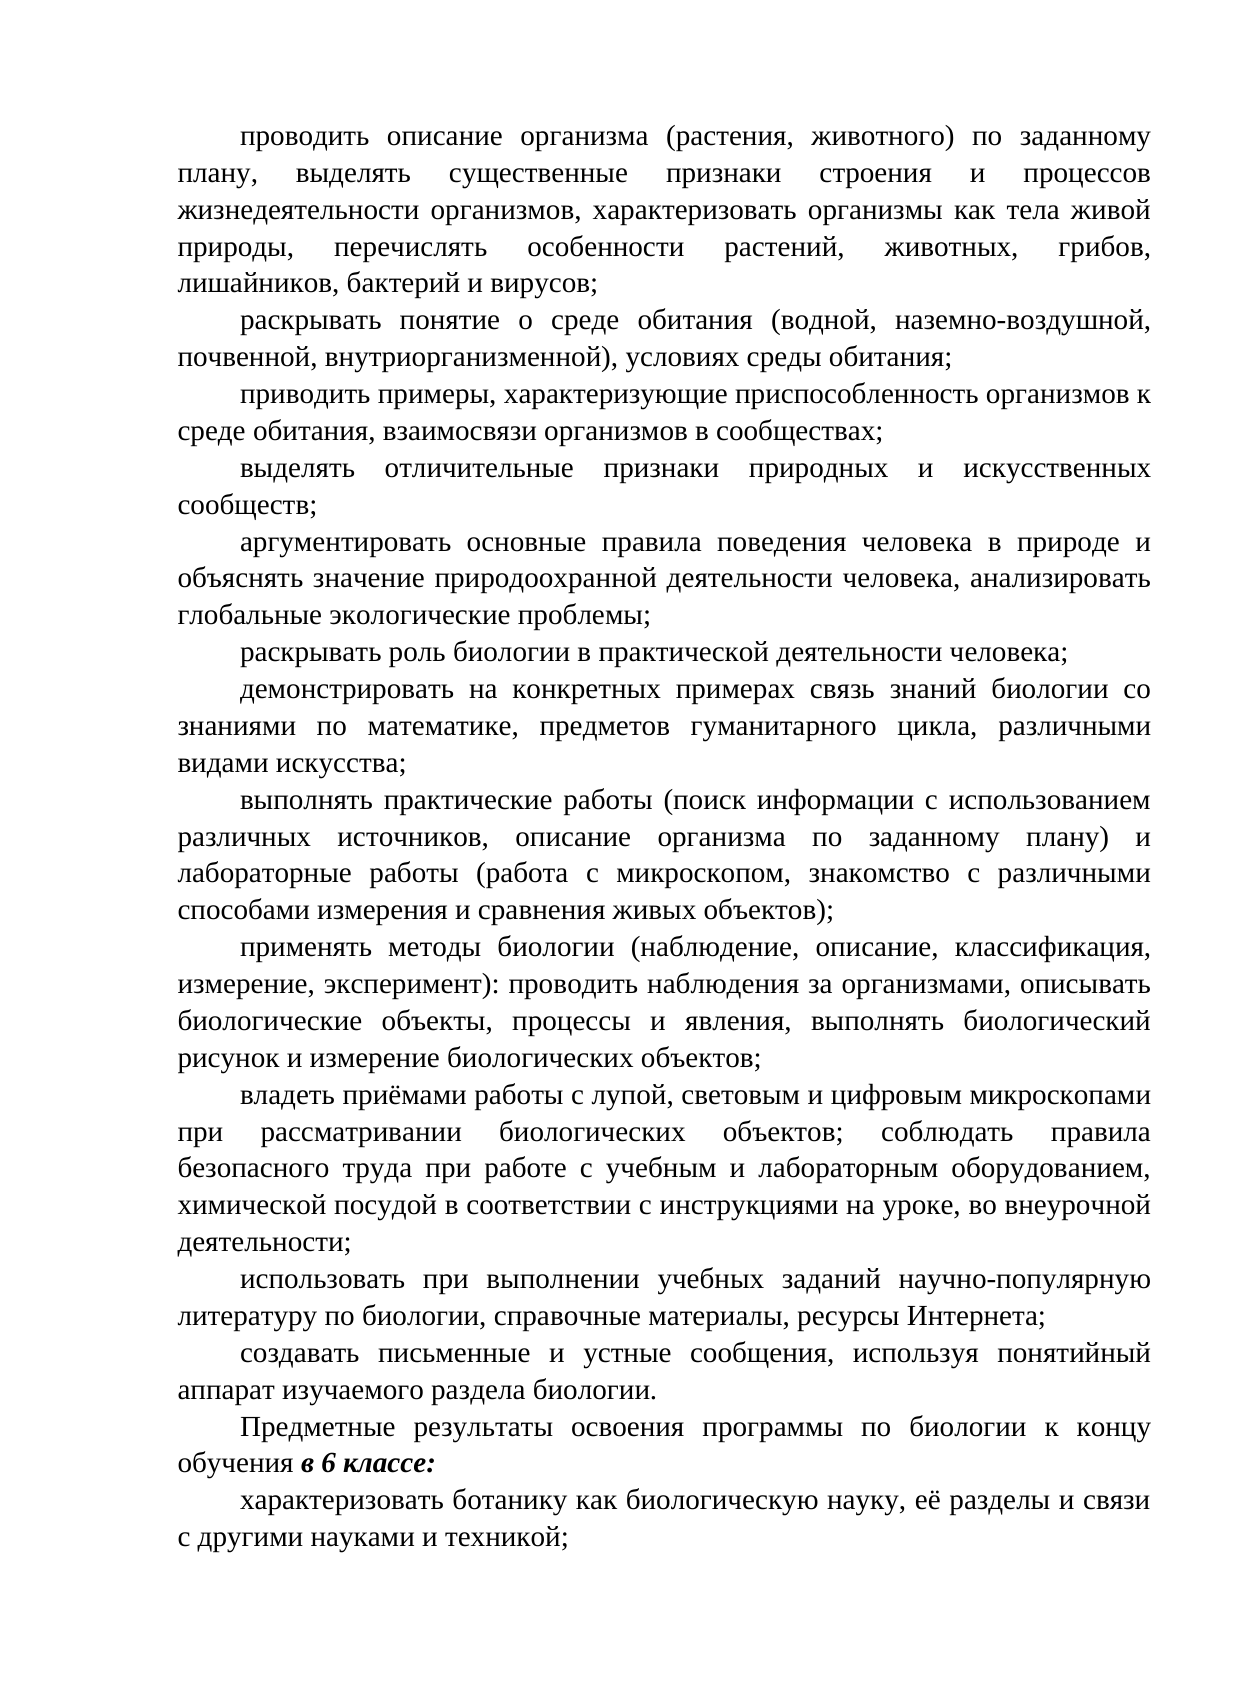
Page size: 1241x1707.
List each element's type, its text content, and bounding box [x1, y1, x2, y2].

text раскрывать роль биологии в практической деятельности человека; [177, 634, 1152, 668]
text Предметные результаты освоения программы по биологии к концу обучения в 6 классе: [177, 1409, 1152, 1479]
text применять методы биологии (наблюдение, описание, классификация, измерение, эксперимент): проводить наблюдения за организмами, описывать биологические объекты, процессы и явления, выполнять биологический рисунок и измерение биологических объектов; [177, 929, 1152, 1073]
text создавать письменные и устные сообщения, используя понятийный аппарат изучаемого раздела биологии. [177, 1335, 1152, 1405]
text проводить описание организма (растения, животного) по заданному плану, выделять существенные признаки строения и процессов жизнедеятельности организмов, характеризовать организмы как тела живой природы, перечислять особенности растений, животных, грибов, лишайников, бактерий и вирусов; [177, 118, 1152, 299]
text демонстрировать на конкретных примерах связь знаний биологии со знаниями по математике, предметов гуманитарного цикла, различными видами искусства; [177, 671, 1152, 778]
text использовать при выполнении учебных заданий научно-популярную литературу по биологии, справочные материалы, ресурсы Интернета; [177, 1261, 1152, 1332]
text выполнять практические работы (поиск информации с использованием различных источников, описание организма по заданному плану) и лабораторные работы (работа с микроскопом, знакомство с различными способами измерения и сравнения живых объектов); [177, 782, 1152, 926]
text характеризовать ботанику как биологическую науку, её разделы и связи с другими науками и техникой; [177, 1482, 1152, 1553]
text аргументировать основные правила поведения человека в природе и объяснять значение природоохранной деятельности человека, анализировать глобальные экологические проблемы; [177, 524, 1152, 631]
text выделять отличительные признаки природных и искусственных сообществ; [177, 450, 1152, 520]
text раскрывать понятие о среде обитания (водной, наземно-воздушной, почвенной, внутриорганизменной), условиях среды обитания; [177, 302, 1152, 373]
text приводить примеры, характеризующие приспособленность организмов к среде обитания, взаимосвязи организмов в сообществах; [177, 376, 1152, 447]
text владеть приёмами работы с лупой, световым и цифровым микроскопами при рассматривании биологических объектов; соблюдать правила безопасного труда при работе с учебным и лабораторным оборудованием, химической посудой в соответствии с инструкциями на уроке, во внеурочной деятельности; [177, 1077, 1152, 1258]
